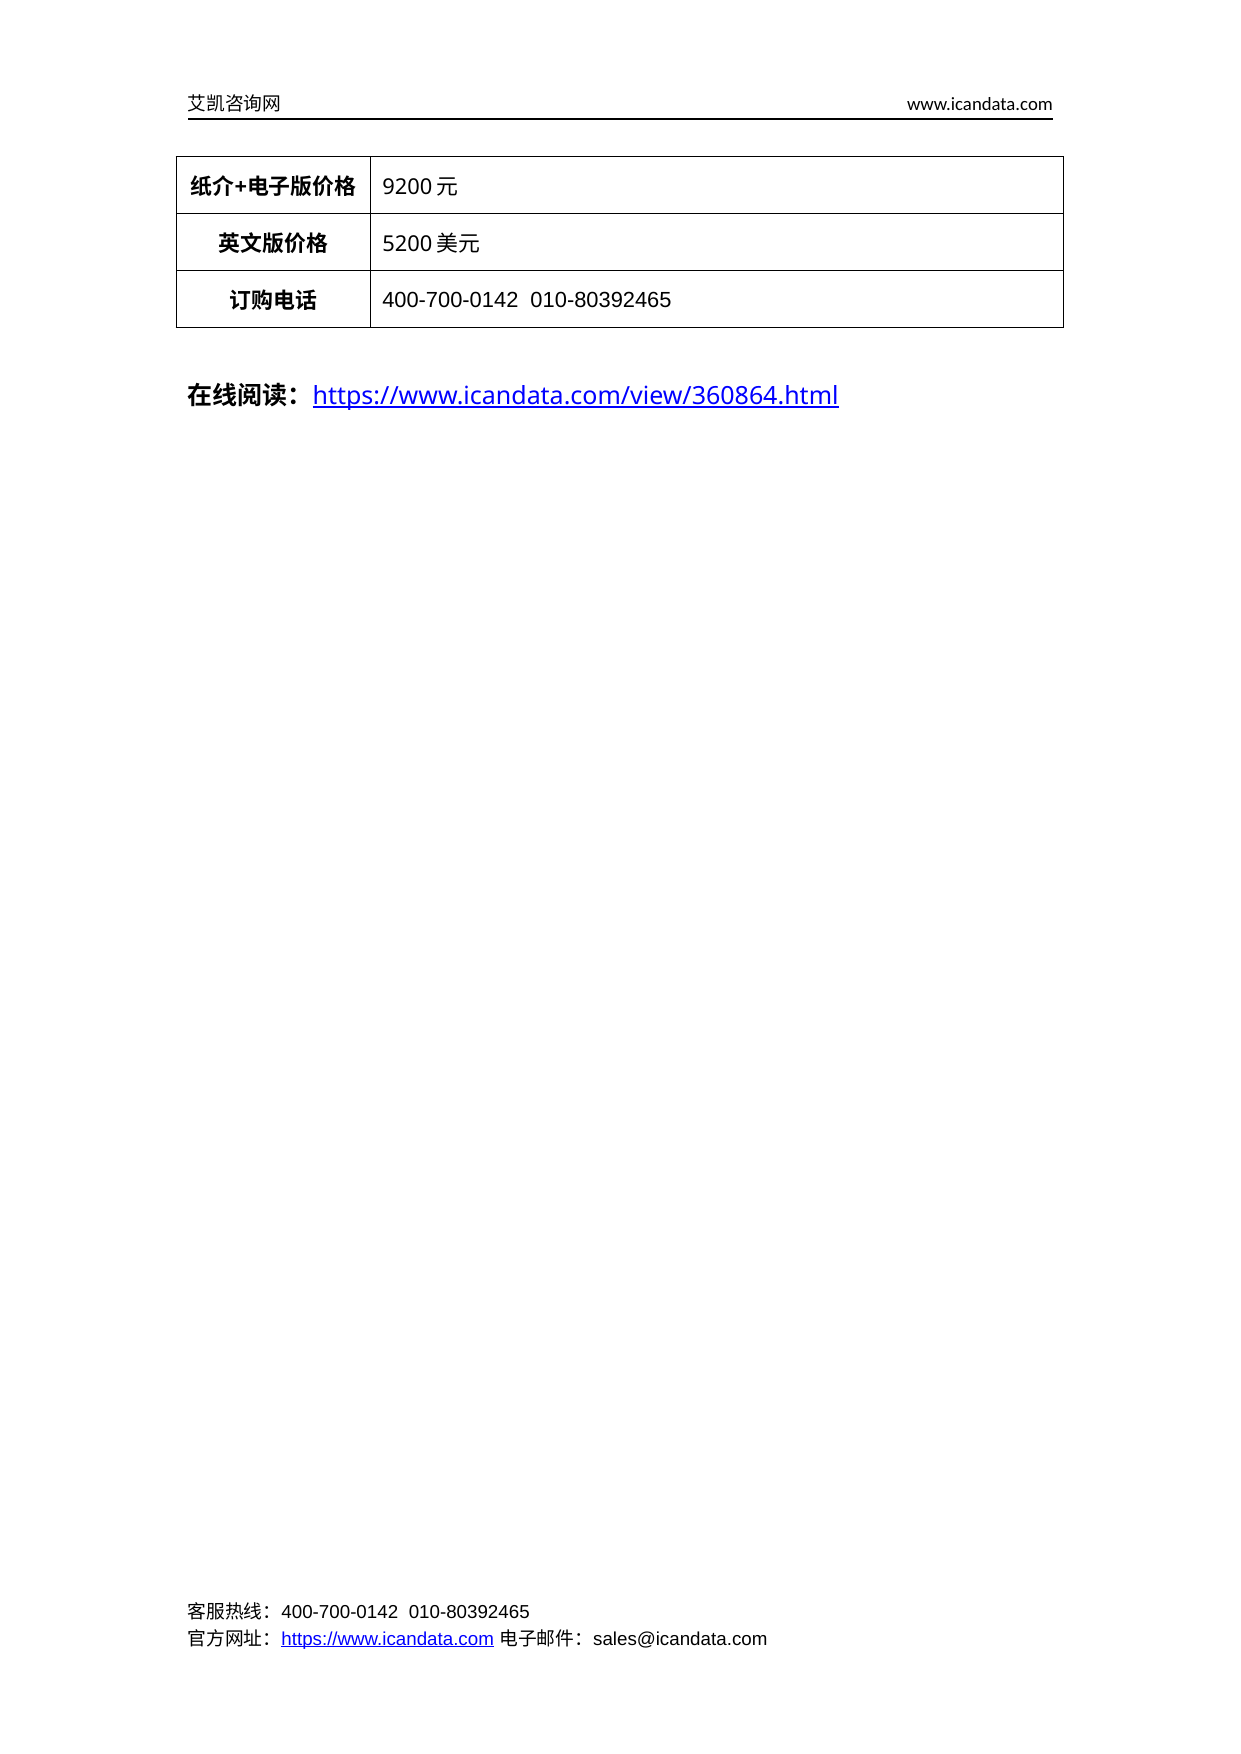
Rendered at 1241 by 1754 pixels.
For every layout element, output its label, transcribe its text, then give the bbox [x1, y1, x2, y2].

text 在线阅读：https://www.icandata.com/view/360864.html [187, 361, 1053, 426]
table_cell 订购电话 [177, 271, 370, 327]
table_cell 9200元 [371, 157, 1063, 213]
table_cell 纸介+电子版价格 [177, 157, 370, 213]
table_cell 英文版价格 [177, 214, 370, 270]
table_cell 400-700-0142 010-80392465 [371, 271, 1063, 327]
table_cell 5200美元 [371, 214, 1063, 270]
